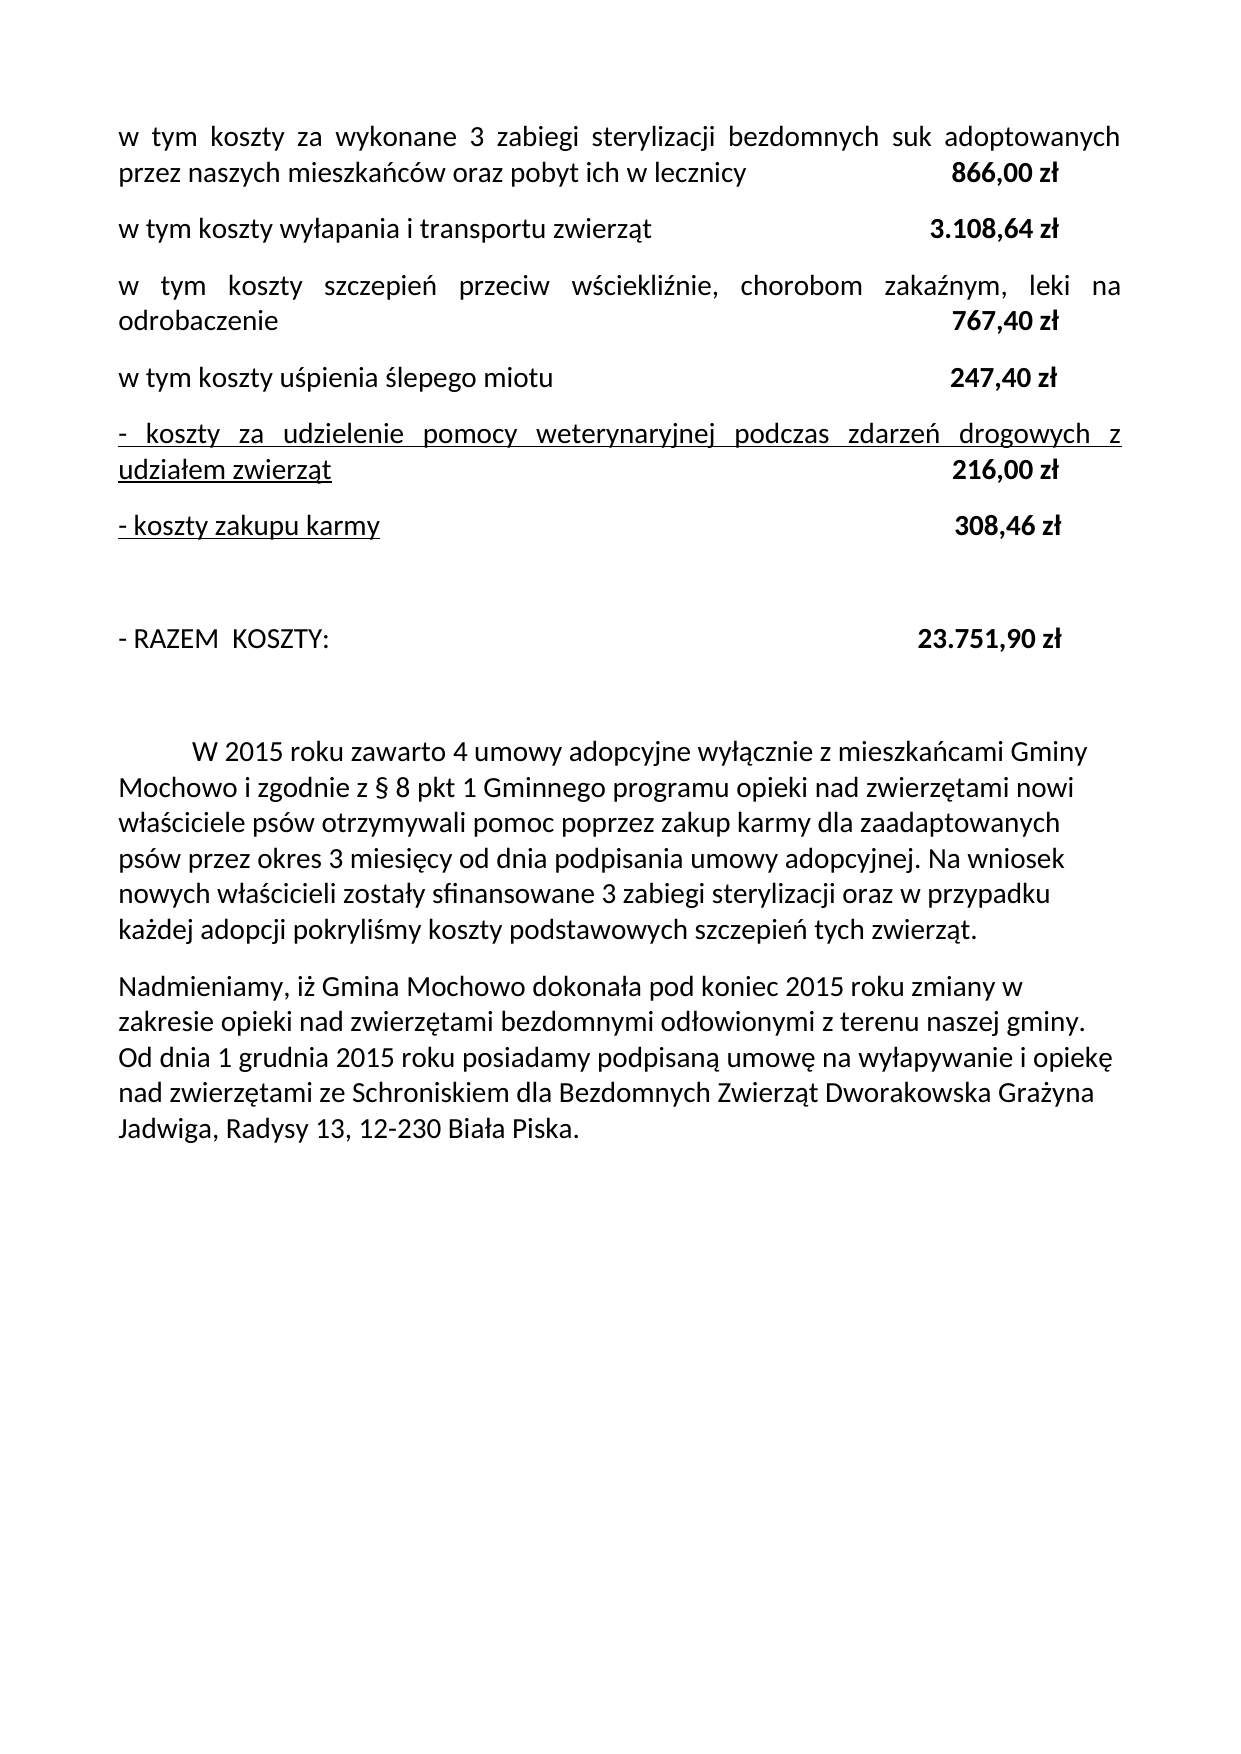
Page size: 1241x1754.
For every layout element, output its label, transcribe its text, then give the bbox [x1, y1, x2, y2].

text - RAZEM KOSZTY: 23.751,90 zł [118, 620, 1122, 656]
text w tym koszty za wykonane 3 zabiegi sterylizacji bezdomnych suk adoptowanych przez naszych mieszkańców oraz pobyt ich w lecznicy 866,00 zł [118, 118, 1122, 189]
text W 2015 roku zawarto 4 umowy adopcyjne wyłącznie z mieszkańcami Gminy Mochowo i zgodnie z § 8 pkt 1 Gminnego programu opieki nad zwierzętami nowi właściciele psów otrzymywali pomoc poprzez zakup karmy dla zaadaptowanych psów przez okres 3 miesięcy od dnia podpisania umowy adopcyjnej. Na wniosek nowych właścicieli zostały sfinansowane 3 zabiegi sterylizacji oraz w przypadku każdej adopcji pokryliśmy koszty podstawowych szczepień tych zwierząt. [118, 733, 1122, 947]
text w tym koszty uśpienia ślepego miotu 247,40 zł [118, 359, 1122, 394]
text w tym koszty wyłapania i transportu zwierząt 3.108,64 zł [118, 210, 1122, 246]
text w tym koszty szczepień przeciw wściekliźnie, chorobom zakaźnym, leki na odrobaczenie 767,40 zł [118, 267, 1122, 338]
text - koszty za udzielenie pomocy weterynaryjnej podczas zdarzeń drogowych z udziałem zwierząt 216,00 zł [118, 447, 1122, 486]
text - koszty za udzielenie pomocy weterynaryjnej podczas zdarzeń drogowych z udziałem zwierząt 216,00 zł [118, 415, 1122, 446]
text Nadmieniamy, iż Gmina Mochowo dokonała pod koniec 2015 roku zmiany w zakresie opieki nad zwierzętami bezdomnymi odłowionymi z terenu naszej gminy. Od dnia 1 grudnia 2015 roku posiadamy podpisaną umowę na wyłapywanie i opiekę nad zwierzętami ze Schroniskiem dla Bezdomnych Zwierząt Dworakowska Grażyna Jadwiga, Radysy 13, 12-230 Biała Piska. [118, 968, 1122, 1146]
text - koszty zakupu karmy 308,46 zł [118, 507, 1122, 543]
